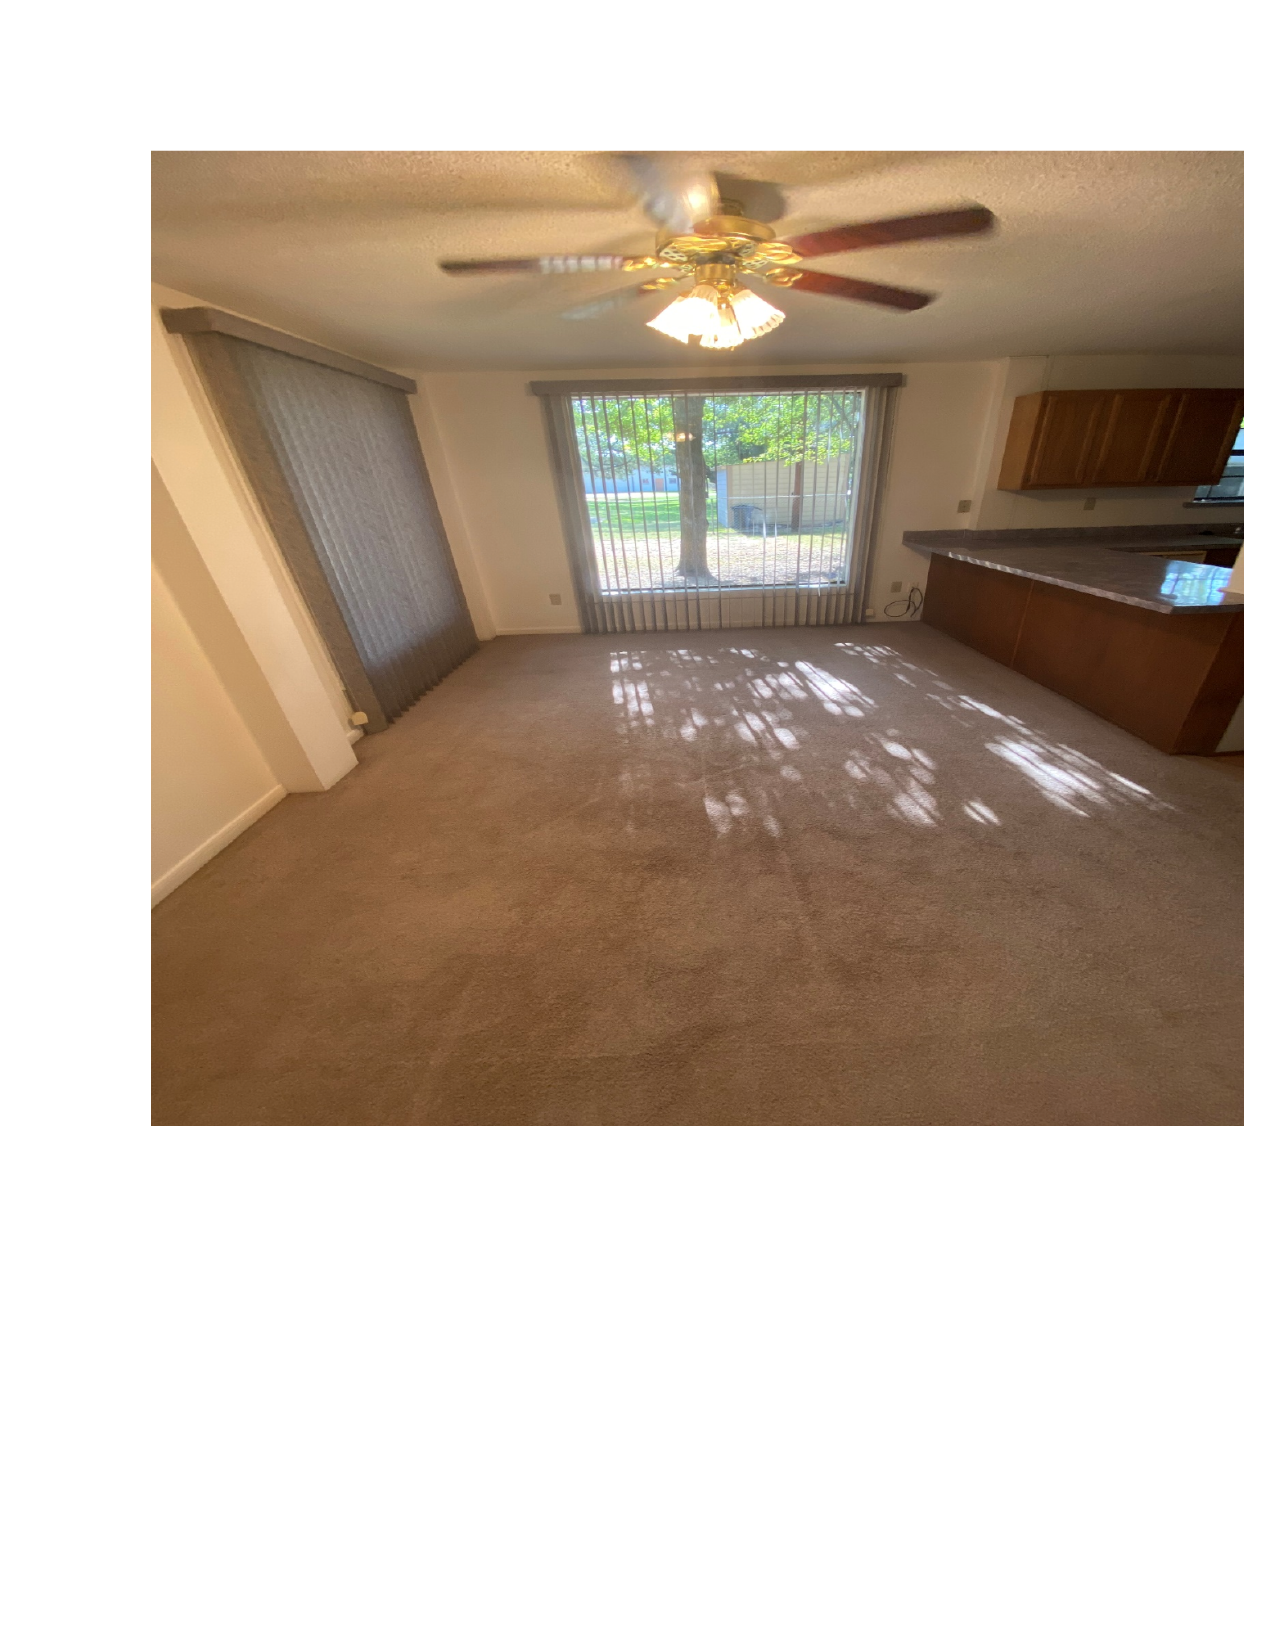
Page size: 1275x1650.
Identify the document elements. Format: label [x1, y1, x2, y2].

picture [152, 151, 1244, 1125]
